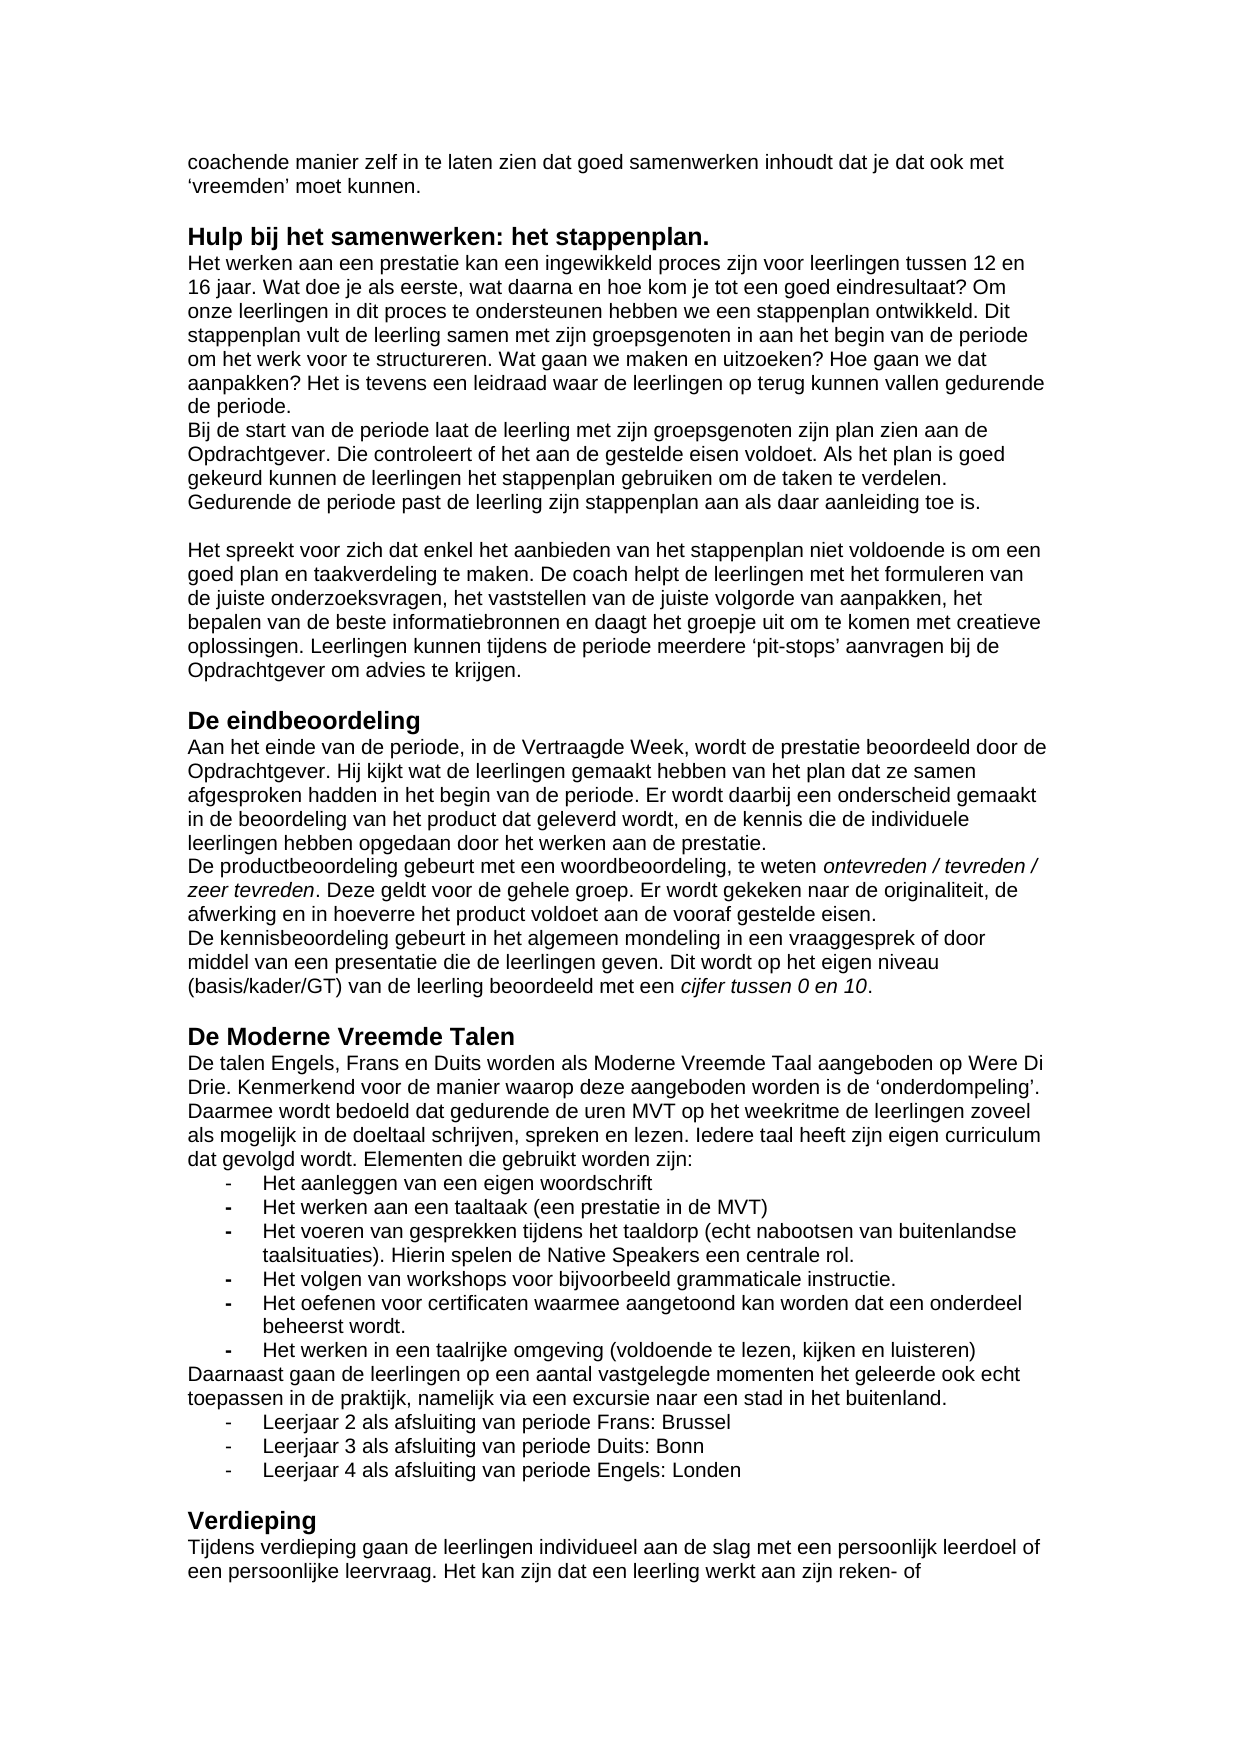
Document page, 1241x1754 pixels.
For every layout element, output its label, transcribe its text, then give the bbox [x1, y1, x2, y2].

list Het voeren van gesprekken tijdens het taaldorp (echt nabootsen van buitenlandse taalsituaties). Hierin spelen de Native Speakers een centrale rol. [225, 1218, 1053, 1266]
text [187, 150, 1053, 198]
text Aan het einde van de periode, in de Vertraagde Week, wordt de prestatie beoordeeld door de Opdrachtgever. Hij kijkt wat de leerlingen gemaakt hebben van het plan dat ze samen afgesproken hadden in het begin van de periode. Er wordt daarbij een onderscheid gemaakt in de beoordeling van het product dat geleverd wordt, en de kennis die de individuele leerlingen hebben opgedaan door het werken aan de prestatie. [187, 734, 1053, 854]
text Verdieping [187, 1506, 1053, 1535]
list Leerjaar 3 als afsluiting van periode Duits: Bonn [225, 1434, 1053, 1458]
text De productbeoordeling gebeurt met een woordbeoordeling, te weten ontevreden / tevreden / zeer tevreden. Deze geldt voor de gehele groep. Er wordt gekeken naar de originaliteit, de afwerking en in hoeverre het product voldoet aan de vooraf gestelde eisen. [187, 854, 1053, 926]
text De talen Engels, Frans en Duits worden als Moderne Vreemde Taal aangeboden op Were Di Drie. Kenmerkend voor de manier waarop deze aangeboden worden is de ‘onderdompeling’. Daarmee wordt bedoeld dat gedurende de uren MVT op het weekritme de leerlingen zoveel als mogelijk in de doeltaal schrijven, spreken en lezen. Iedere taal heeft zijn eigen curriculum dat gevolgd wordt. Elementen die gebruikt worden zijn: [187, 1051, 1053, 1171]
list Leerjaar 2 als afsluiting van periode Frans: Brussel [225, 1410, 1053, 1434]
text Het spreekt voor zich dat enkel het aanbieden van het stappenplan niet voldoende is om een goed plan en taakverdeling te maken. De coach helpt de leerlingen met het formuleren van de juiste onderzoeksvragen, het vaststellen van de juiste volgorde van aanpakken, het bepalen van de beste informatiebronnen en daagt het groepje uit om te komen met creatieve oplossingen. Leerlingen kunnen tijdens de periode meerdere ‘pit-stops’ aanvragen bij de Opdrachtgever om advies te krijgen. [187, 538, 1053, 682]
text Het werken aan een prestatie kan een ingewikkeld proces zijn voor leerlingen tussen 12 en 16 jaar. Wat doe je als eerste, wat daarna en hoe kom je tot een goed eindresultaat? Om onze leerlingen in dit proces te ondersteunen hebben we een stappenplan ontwikkeld. Dit stappenplan vult de leerling samen met zijn groepsgenoten in aan het begin van de periode om het werk voor te structureren. Wat gaan we maken en uitzoeken? Hoe gaan we dat aanpakken? Het is tevens een leidraad waar de leerlingen op terug kunnen vallen gedurende de periode. [187, 251, 1053, 418]
text Hulp bij het samenwerken: het stappenplan. [187, 222, 1053, 251]
text De Moderne Vreemde Talen [187, 1022, 1053, 1051]
text De kennisbeoordeling gebeurt in het algemeen mondeling in een vraaggesprek of door middel van een presentatie die de leerlingen geven. Dit wordt op het eigen niveau (basis/kader/GT) van de leerling beoordeeld met een cijfer tussen 0 en 10. [187, 926, 1053, 998]
text De eindbeoordeling [187, 706, 1053, 734]
list Leerjaar 4 als afsluiting van periode Engels: Londen [225, 1458, 1053, 1482]
list Het oefenen voor certificaten waarmee aangetoond kan worden dat een onderdeel beheerst wordt. [225, 1290, 1053, 1338]
list Het volgen van workshops voor bijvoorbeeld grammaticale instructie. [225, 1266, 1053, 1290]
list Het werken in een taalrijke omgeving (voldoende te lezen, kijken en luisteren) [225, 1338, 1053, 1362]
list Het aanleggen van een eigen woordschrift [225, 1171, 1053, 1194]
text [187, 1535, 1053, 1583]
text Bij de start van de periode laat de leerling met zijn groepsgenoten zijn plan zien aan de Opdrachtgever. Die controleert of het aan de gestelde eisen voldoet. Als het plan is goed gekeurd kunnen de leerlingen het stappenplan gebruiken om de taken te verdelen. [187, 418, 1053, 490]
text Daarnaast gaan de leerlingen op een aantal vastgelegde momenten het geleerde ook echt toepassen in de praktijk, namelijk via een excursie naar een stad in het buitenland. [187, 1362, 1053, 1410]
list Het werken aan een taaltaak (een prestatie in de MVT) [225, 1194, 1053, 1218]
text Gedurende de periode past de leerling zijn stappenplan aan als daar aanleiding toe is. [187, 490, 1053, 514]
